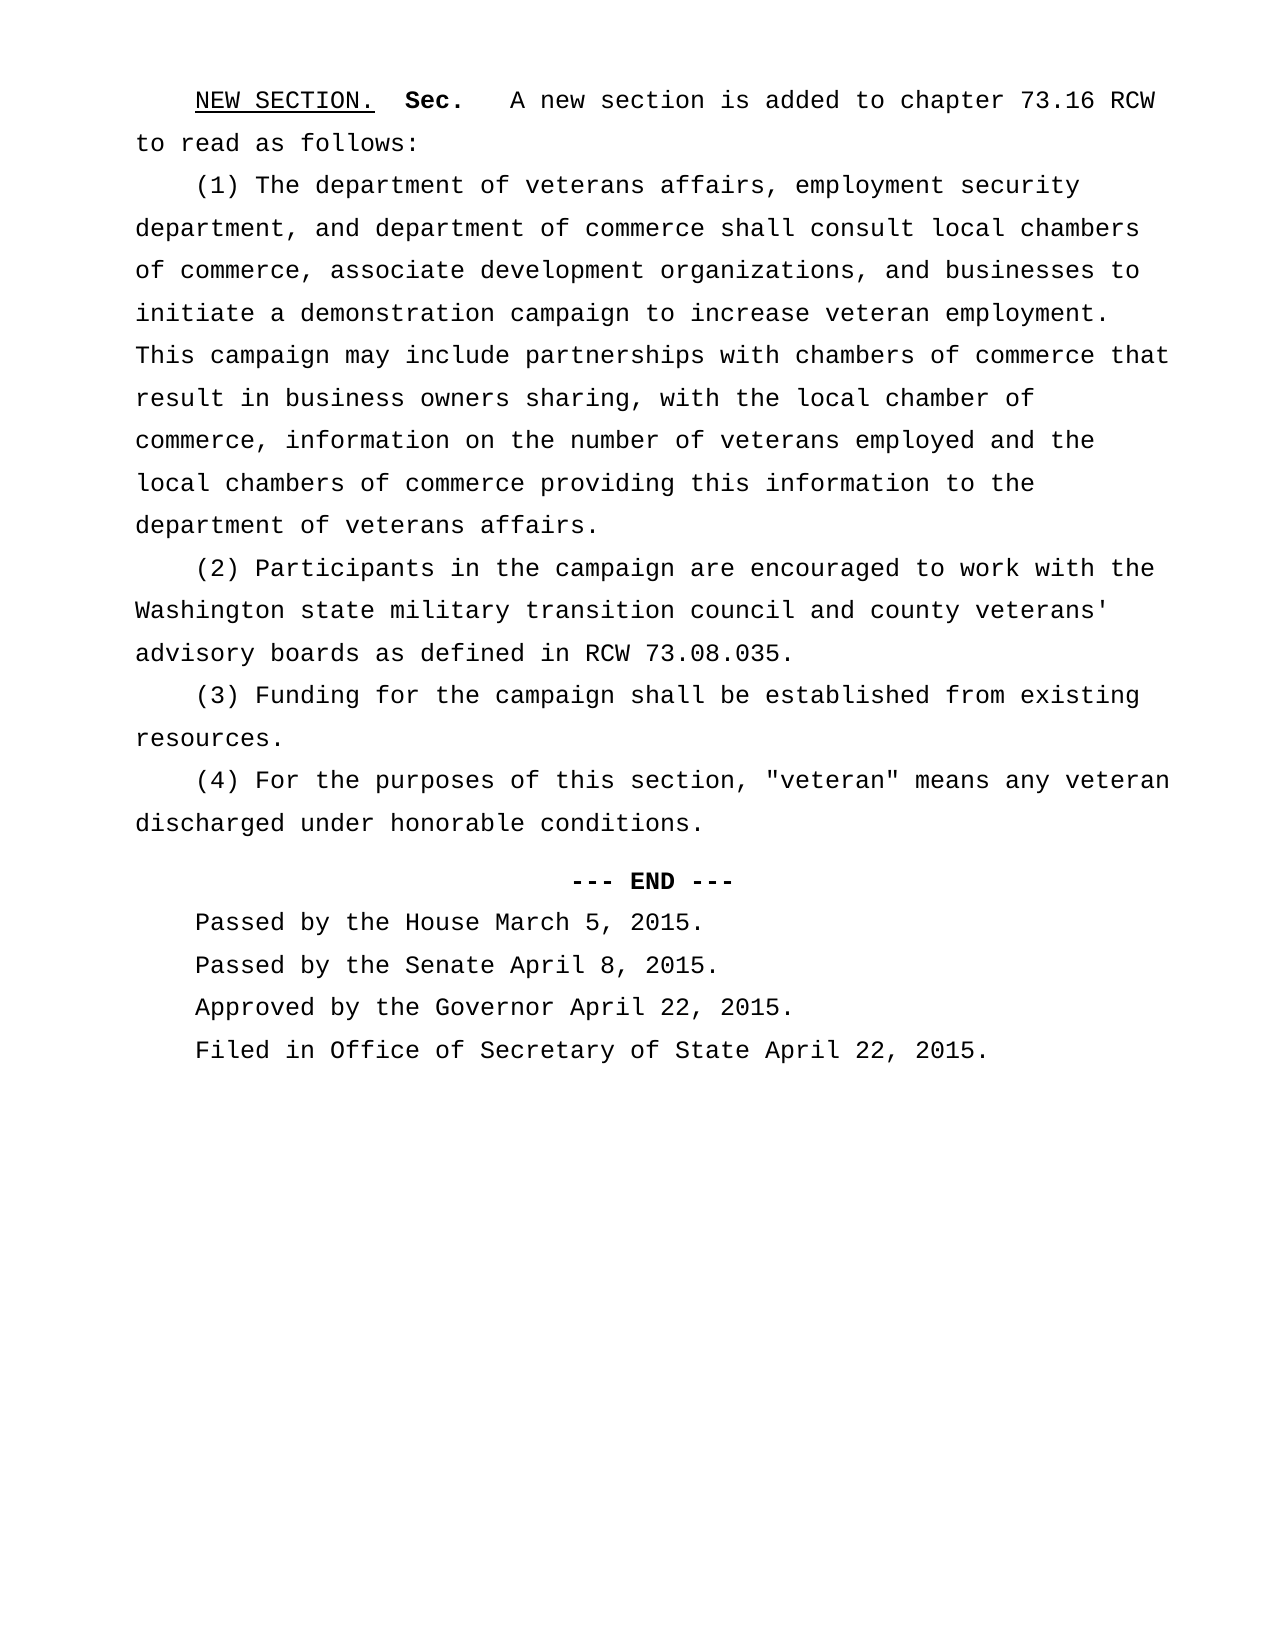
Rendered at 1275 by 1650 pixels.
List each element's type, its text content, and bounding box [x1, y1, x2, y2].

text Passed by the Senate April 8, 2015. [135, 939, 1170, 982]
text (3) Funding for the campaign shall be established from existing resources. [135, 670, 1170, 755]
text Passed by the House March 5, 2015. [135, 897, 1170, 939]
text (4) For the purposes of this section, "veteran" means any veteran discharged under honorable conditions. [135, 755, 1170, 840]
text NEW SECTION. Sec. A new section is added to chapter 73.16 RCW to read as follows: [135, 75, 1170, 160]
text Approved by the Governor April 22, 2015. [135, 982, 1170, 1024]
text (1) The department of veterans affairs, employment security department, and department of commerce shall consult local chambers of commerce, associate development organizations, and businesses to initiate a demonstration campaign to increase veteran employment. This campaign may include partnerships with chambers of commerce that result in business owners sharing, with the local chamber of commerce, information on the number of veterans employed and the local chambers of commerce providing this information to the department of veterans affairs. [135, 160, 1170, 542]
text Filed in Office of Secretary of State April 22, 2015. [135, 1024, 1170, 1067]
text --- END --- [135, 868, 1170, 897]
text (2) Participants in the campaign are encouraged to work with the Washington state military transition council and county veterans' advisory boards as defined in RCW 73.08.035. [135, 542, 1170, 670]
